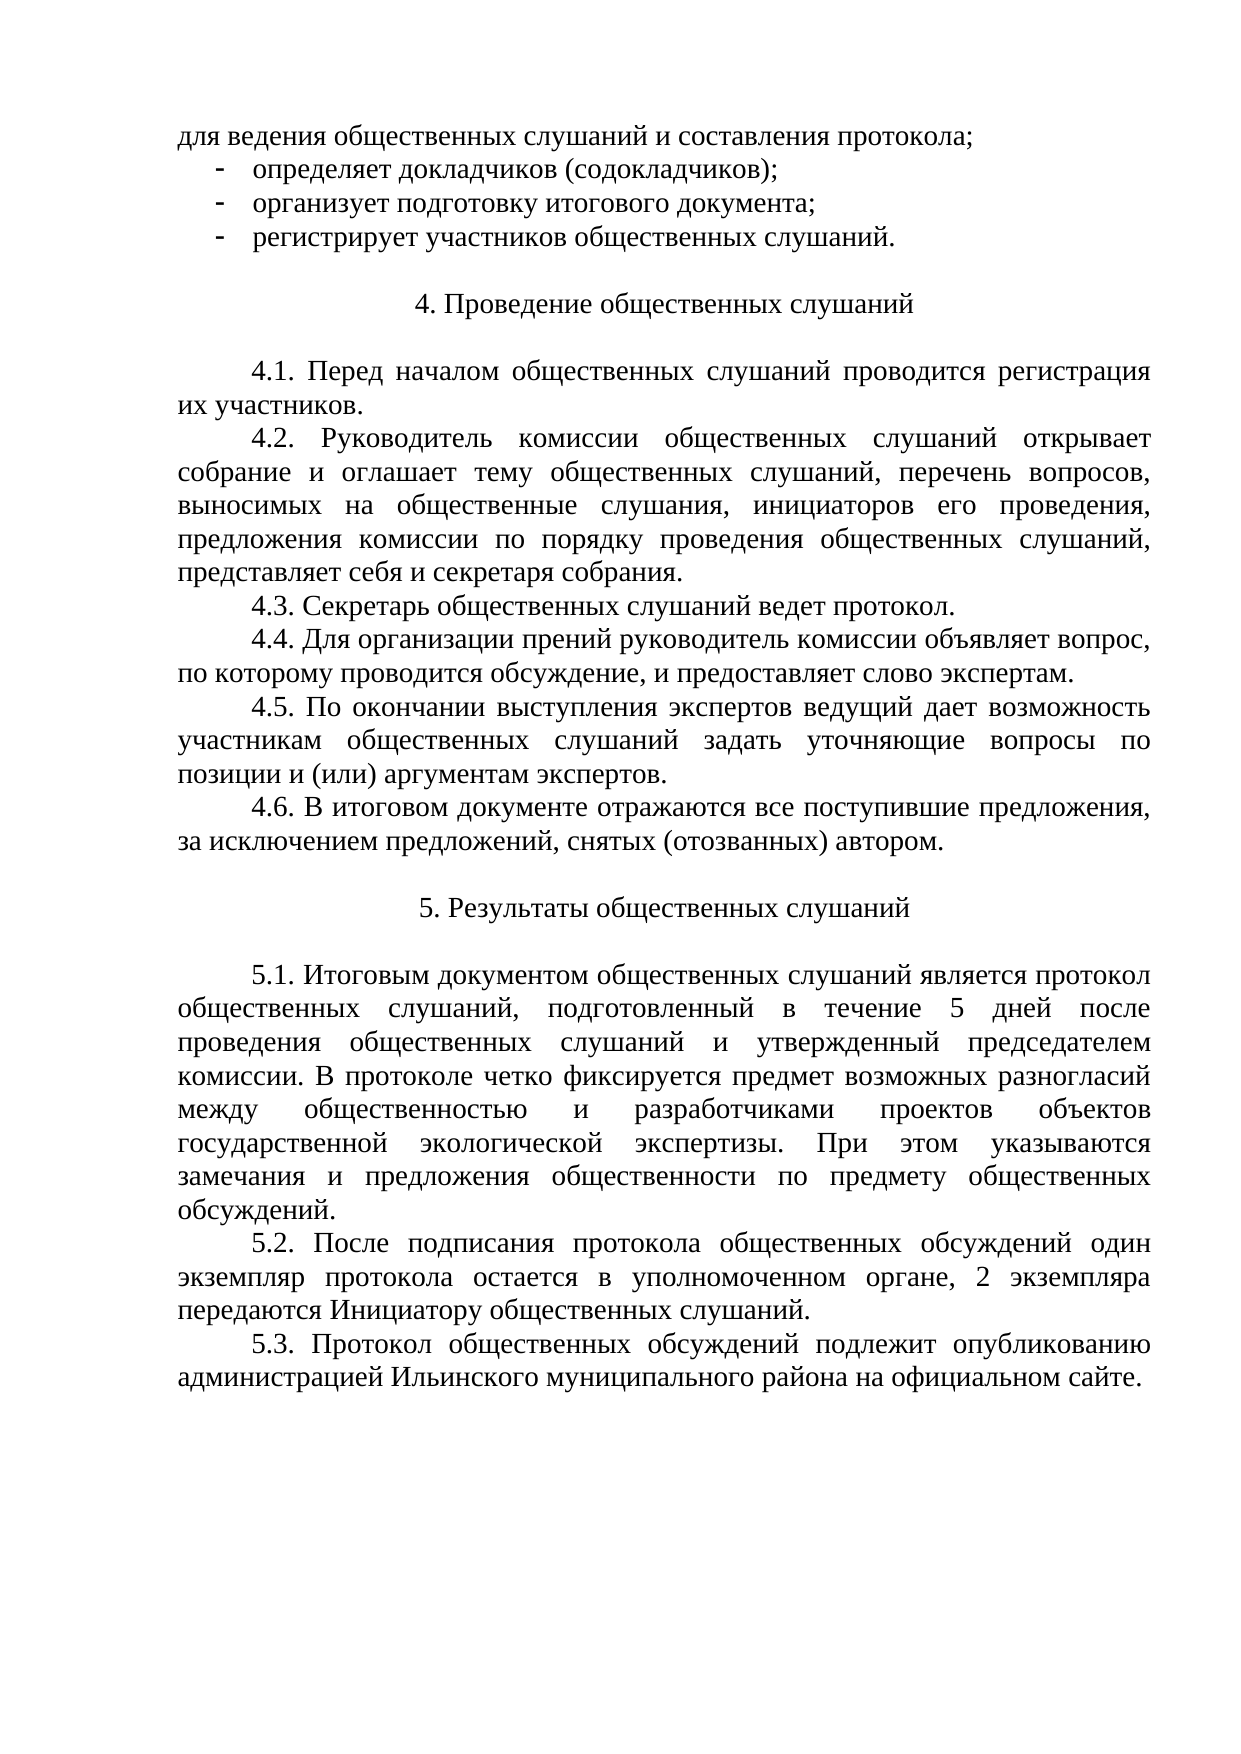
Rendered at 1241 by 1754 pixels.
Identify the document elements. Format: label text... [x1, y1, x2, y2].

text 5.1. Итоговым документом общественных слушаний является протокол общественных слушаний, подготовленный в течение 5 дней после проведения общественных слушаний и утвержденный председателем комиссии. В протоколе четко фиксируется предмет возможных разногласий между общественностью и разработчиками проектов объектов государственной экологической экспертизы. При этом указываются замечания и предложения общественности по предмету общественных обсуждений. [177, 957, 1152, 1225]
list определяет докладчиков (содокладчиков); [215, 152, 1152, 185]
text 4.1. Перед началом общественных слушаний проводится регистрация их участников. [177, 353, 1152, 420]
text 5.3. Протокол общественных обсуждений подлежит опубликованию администрацией Ильинского муниципального района на официальном сайте. [177, 1326, 1152, 1393]
text 4.6. В итоговом документе отражаются все поступившие предложения, за исключением предложений, снятых (отозванных) автором. [177, 789, 1152, 856]
text для ведения общественных слушаний и составления протокола; [177, 118, 1152, 152]
text 4.4. Для организации прений руководитель комиссии объявляет вопрос, по которому проводится обсуждение, и предоставляет слово экспертам. [177, 622, 1152, 689]
text 4.5. По окончании выступления экспертов ведущий дает возможность участникам общественных слушаний задать уточняющие вопросы по позиции и (или) аргументам экспертов. [177, 689, 1152, 789]
list организует подготовку итогового документа; [215, 185, 1152, 219]
text 4. Проведение общественных слушаний [177, 286, 1152, 320]
text 4.2. Руководитель комиссии общественных слушаний открывает собрание и оглашает тему общественных слушаний, перечень вопросов, выносимых на общественные слушания, инициаторов его проведения, предложения комиссии по порядку проведения общественных слушаний, представляет себя и секретаря собрания. [177, 420, 1152, 588]
text 5. Результаты общественных слушаний [177, 890, 1152, 923]
list регистрирует участников общественных слушаний. [215, 219, 1152, 253]
text 5.2. После подписания протокола общественных обсуждений один экземпляр протокола остается в уполномоченном органе, 2 экземпляра передаются Инициатору общественных слушаний. [177, 1225, 1152, 1326]
text 4.3. Секретарь общественных слушаний ведет протокол. [177, 588, 1152, 622]
